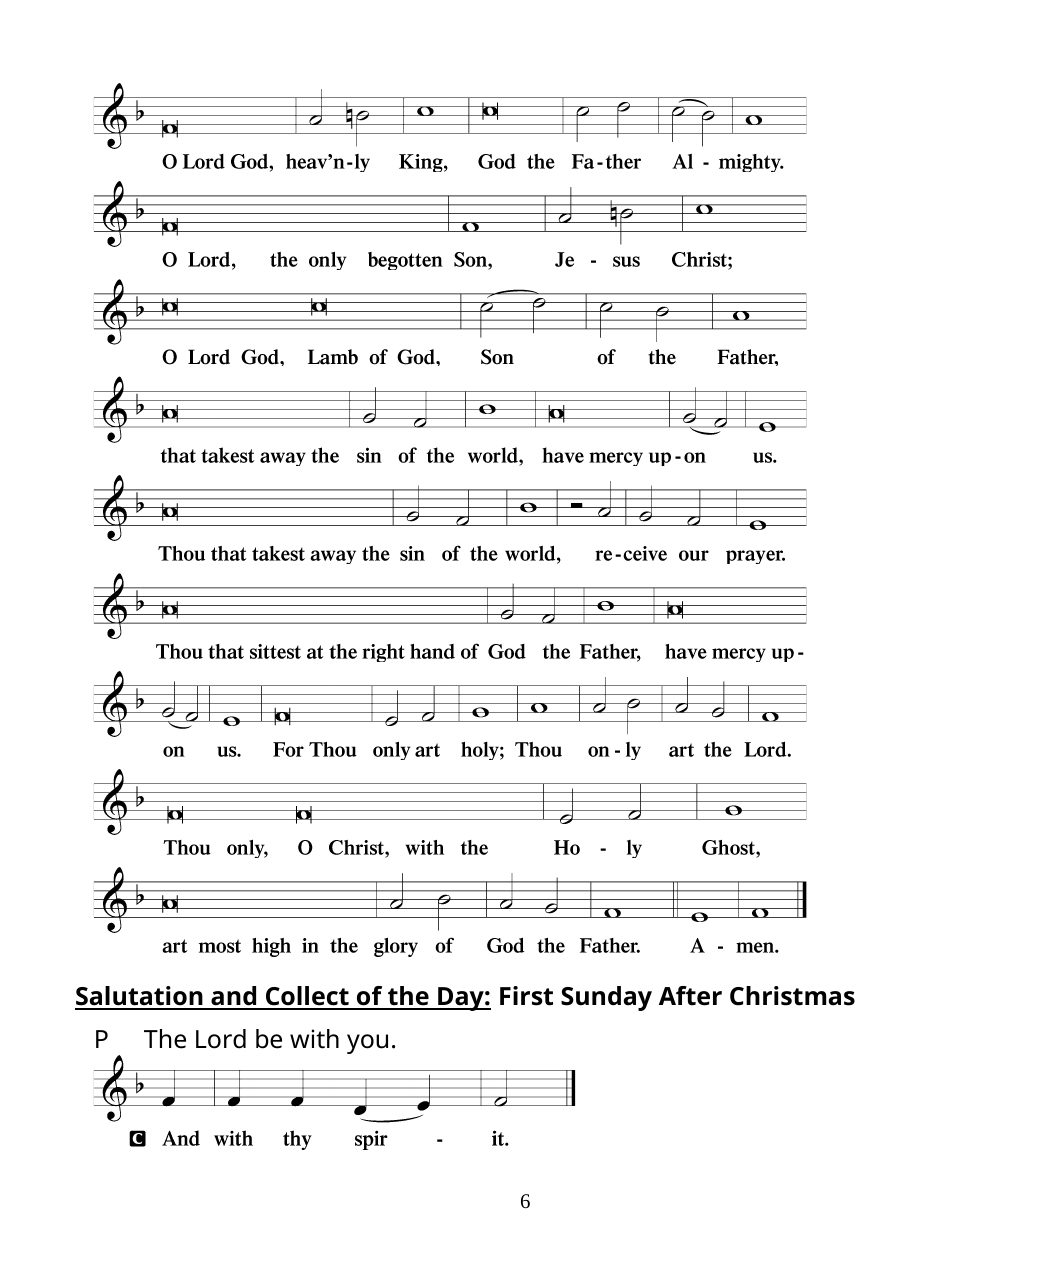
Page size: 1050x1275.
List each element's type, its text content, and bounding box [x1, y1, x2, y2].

text P The Lord be with you. [94, 1021, 975, 1055]
picture [93, 1055, 575, 1150]
text Salutation and Collect of the Day: First Sunday After Christmas [75, 979, 975, 1013]
picture [93, 75, 807, 957]
